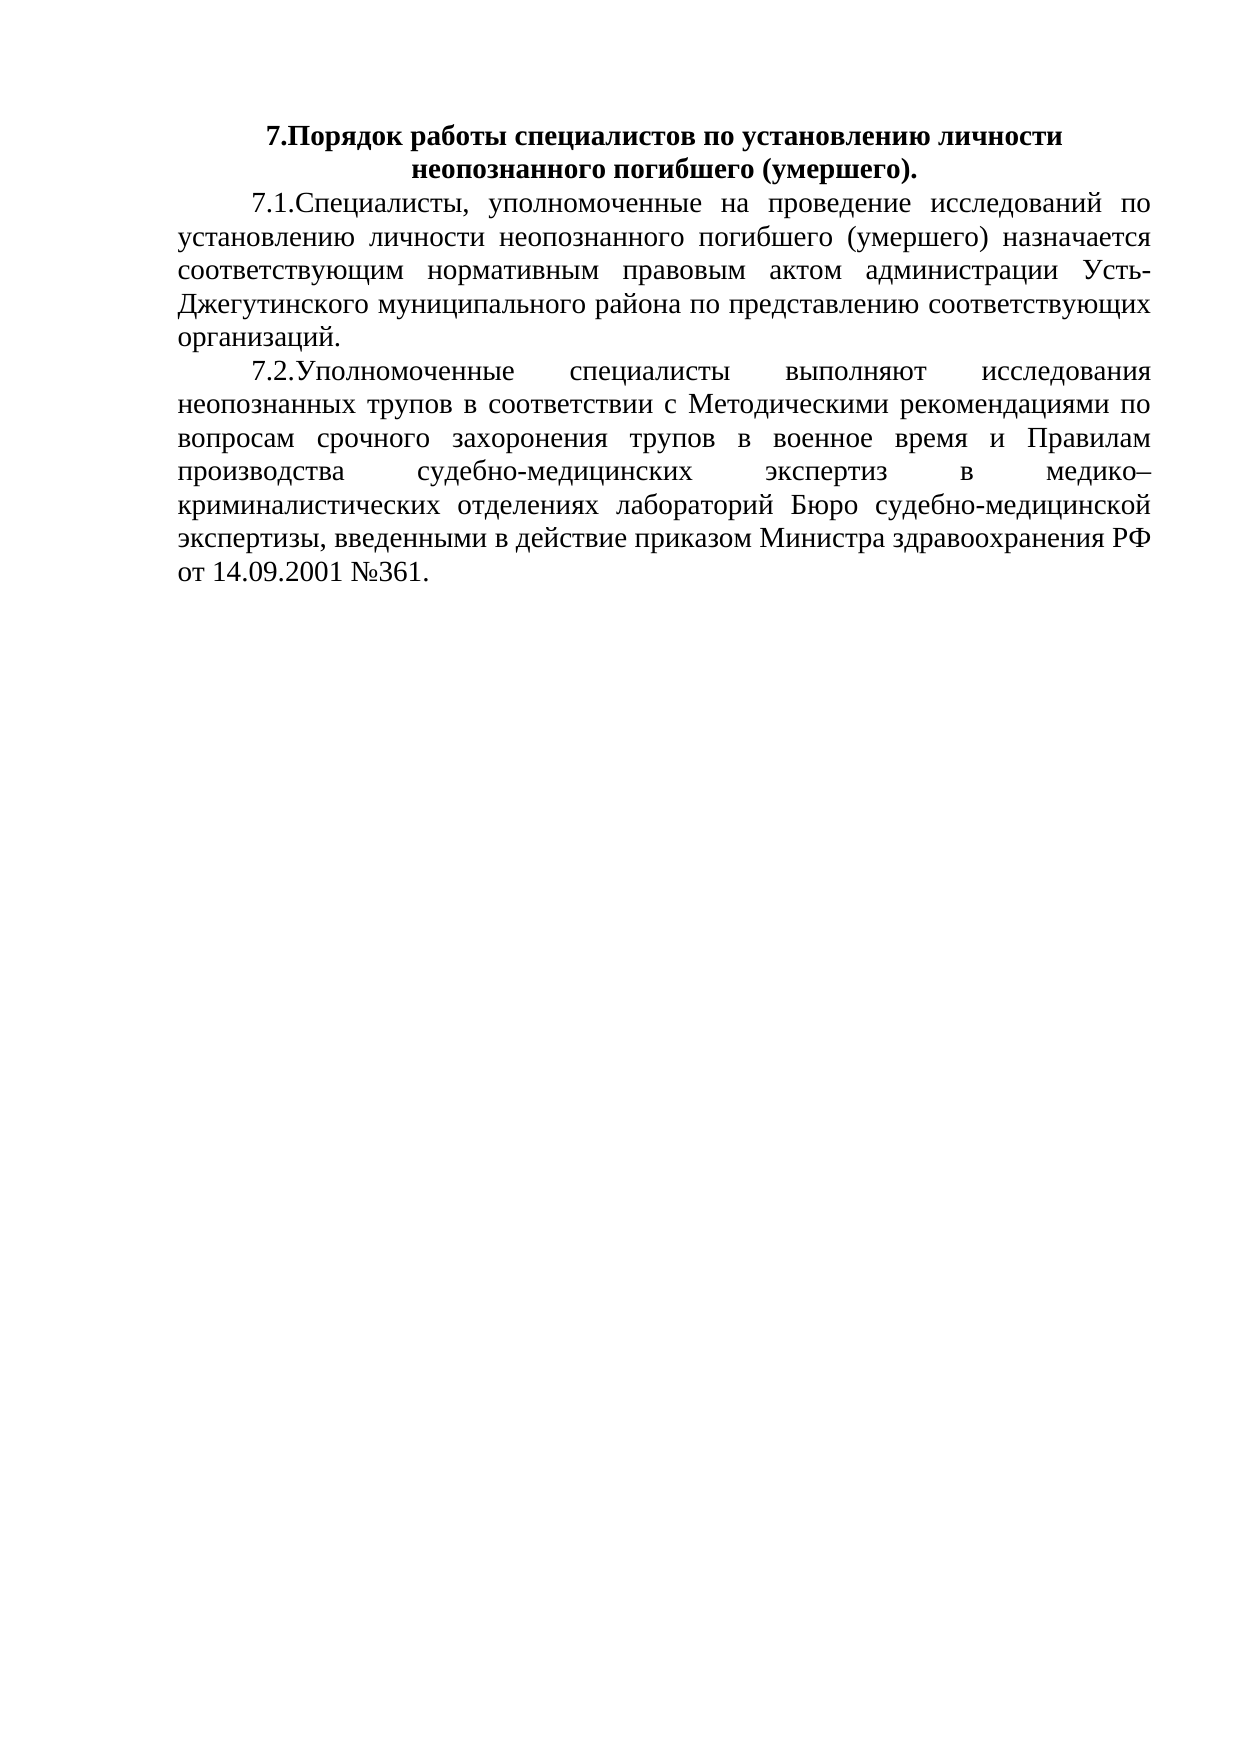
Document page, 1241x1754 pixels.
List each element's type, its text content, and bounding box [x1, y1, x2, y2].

text 7.Порядок работы специалистов по установлению личности неопознанного погибшего (умершего). [177, 118, 1152, 185]
text 7.2.Уполномоченные специалисты выполняют исследования неопознанных трупов в соответствии с Методическими рекомендациями по вопросам срочного захоронения трупов в военное время и Правилам производства судебно-медицинских экспертиз в медико–криминалистических отделениях лабораторий Бюро судебно-медицинской экспертизы, введенными в действие приказом Министра здравоохранения РФ от 14.09.2001 №361. [177, 353, 1152, 588]
text 7.1.Специалисты, уполномоченные на проведение исследований по установлению личности неопознанного погибшего (умершего) назначается соответствующим нормативным правовым актом администрации Усть-Джегутинского муниципального района по представлению соответствующих организаций. [177, 185, 1152, 353]
